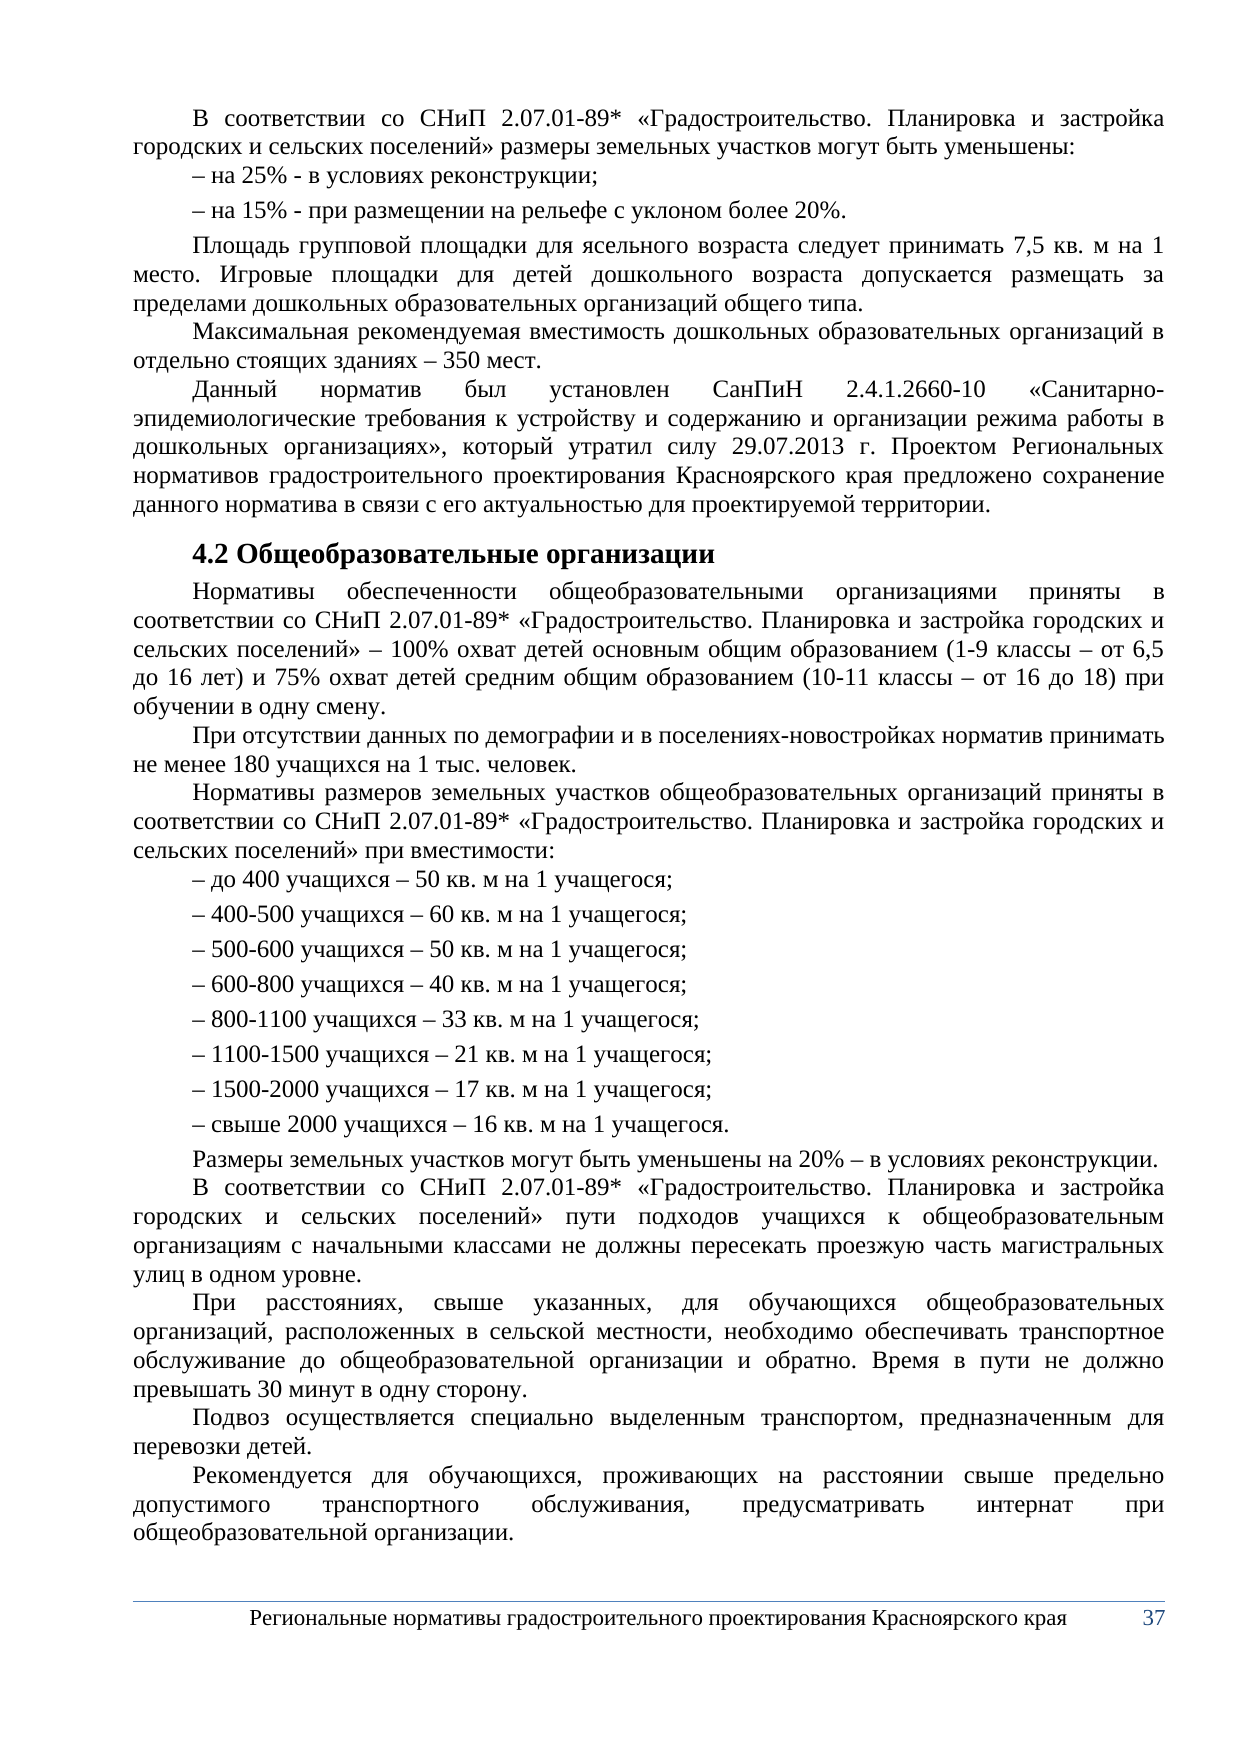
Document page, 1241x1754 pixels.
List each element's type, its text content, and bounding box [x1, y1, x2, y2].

text Максимальная рекомендуемая вместимость дошкольных образовательных организаций в отдельно стоящих зданиях – 350 мест. [133, 316, 1165, 374]
text В соответствии со СНиП 2.07.01-89* «Градостроительство. Планировка и застройка городских и сельских поселений» пути подходов учащихся к общеобразовательным организациям с начальными классами не должны пересекать проезжую часть магистральных улиц в одном уровне. [133, 1172, 1165, 1287]
text Размеры земельных участков могут быть уменьшены на 20% – в условиях реконструкции. [133, 1144, 1165, 1172]
text При отсутствии данных по демографии и в поселениях-новостройках норматив принимать не менее 180 учащихся на 1 тыс. человек. [133, 720, 1165, 777]
list на 15% - при размещении на рельефе с уклоном более 20%. [133, 195, 1165, 224]
list свыше 2000 учащихся – 16 кв. м на 1 учащегося. [133, 1109, 1165, 1137]
text При расстояниях, свыше указанных, для обучающихся общеобразовательных организаций, расположенных в сельской местности, необходимо обеспечивать транспортное обслуживание до общеобразовательной организации и обратно. Время в пути не должно превышать 30 минут в одну сторону. [133, 1287, 1165, 1402]
list 800-1100 учащихся – 33 кв. м на 1 учащегося; [133, 1004, 1165, 1032]
list 1500-2000 учащихся – 17 кв. м на 1 учащегося; [133, 1074, 1165, 1102]
text Данный норматив был установлен СанПиН 2.4.1.2660-10 «Санитарно-эпидемиологические требования к устройству и содержанию и организации режима работы в дошкольных организациях», который утратил силу 29.07.2013 г. Проектом Региональных нормативов градостроительного проектирования Красноярского края предложено сохранение данного норматива в связи с его актуальностью для проектируемой территории. [133, 374, 1165, 518]
text Площадь групповой площадки для ясельного возраста следует принимать 7,5 кв. м на 1 место. Игровые площадки для детей дошкольного возраста допускается размещать за пределами дошкольных образовательных организаций общего типа. [133, 230, 1165, 316]
list 1100-1500 учащихся – 21 кв. м на 1 учащегося; [133, 1039, 1165, 1067]
list 500-600 учащихся – 50 кв. м на 1 учащегося; [133, 934, 1165, 962]
list 600-800 учащихся – 40 кв. м на 1 учащегося; [133, 969, 1165, 997]
text Рекомендуется для обучающихся, проживающих на расстоянии свыше предельно допустимого транспортного обслуживания, предусматривать интернат при общеобразовательной организации. [133, 1460, 1165, 1546]
text Подвоз осуществляется специально выделенным транспортом, предназначенным для перевозки детей. [133, 1402, 1165, 1460]
subtitle Общеобразовательные организации [133, 536, 1165, 570]
text Нормативы обеспеченности общеобразовательными организациями приняты в соответствии со СНиП 2.07.01-89* «Градостроительство. Планировка и застройка городских и сельских поселений» – 100% охват детей основным общим образованием (1-9 классы – от 6,5 до 16 лет) и 75% охват детей средним общим образованием (10-11 классы – от 16 до 18) при обучении в одну смену. [133, 576, 1165, 720]
text Нормативы размеров земельных участков общеобразовательных организаций приняты в соответствии со СНиП 2.07.01-89* «Градостроительство. Планировка и застройка городских и сельских поселений» при вместимости: [133, 777, 1165, 864]
text В соответствии со СНиП 2.07.01-89* «Градостроительство. Планировка и застройка городских и сельских поселений» размеры земельных участков могут быть уменьшены: [133, 103, 1165, 160]
list на 25% - в условиях реконструкции; [133, 160, 1165, 189]
list 400-500 учащихся – 60 кв. м на 1 учащегося; [133, 899, 1165, 927]
list до 400 учащихся – 50 кв. м на 1 учащегося; [133, 864, 1165, 892]
